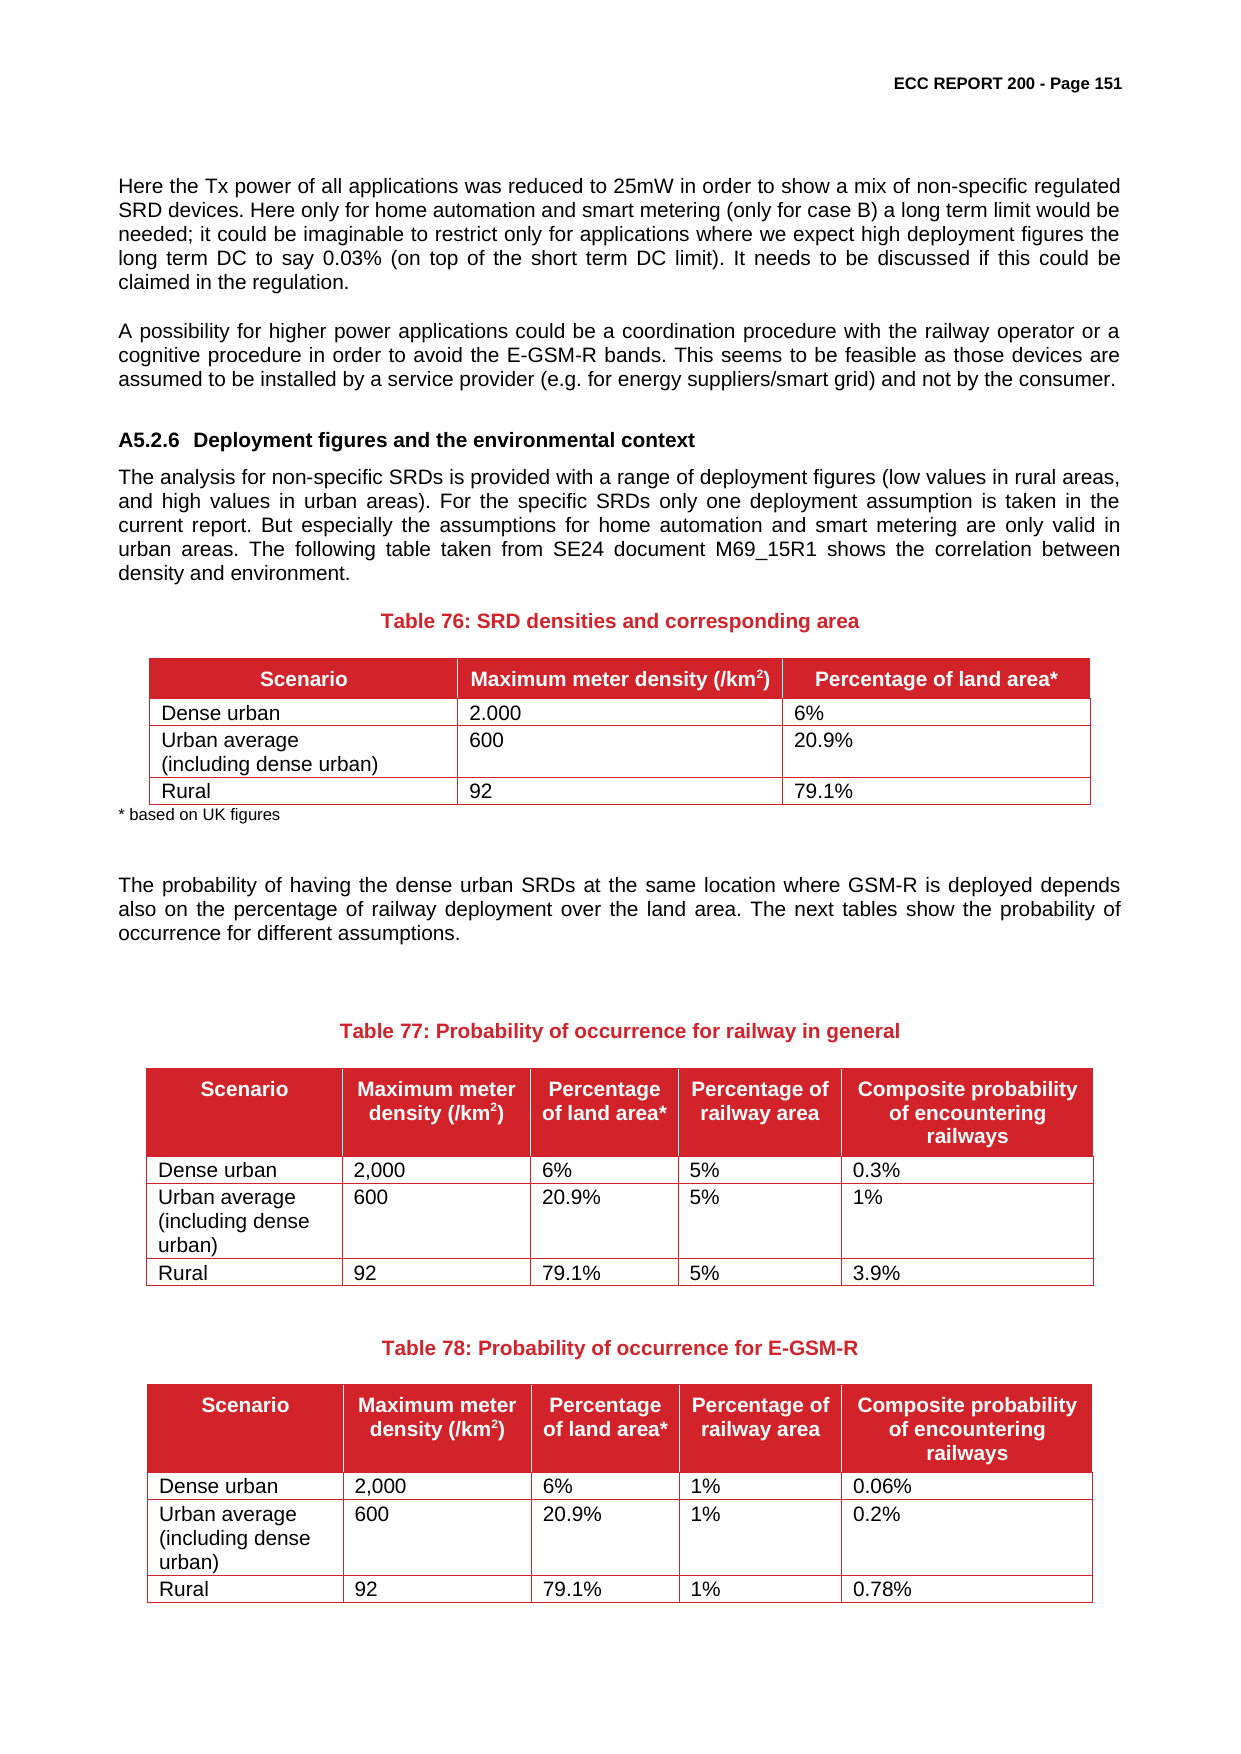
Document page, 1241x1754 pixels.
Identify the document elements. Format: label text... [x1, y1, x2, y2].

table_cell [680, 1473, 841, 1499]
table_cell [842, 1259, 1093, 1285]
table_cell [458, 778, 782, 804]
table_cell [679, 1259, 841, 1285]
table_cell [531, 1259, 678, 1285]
text Here the Tx power of all applications was reduced to 25mW in order to show a mix of non-specific regulated SRD devices. Here only for home automation and smart metering (only for case B) a long term limit would be needed; it could be imaginable to restrict only for applications where we expect high deployment figures the long term DC to say 0.03% (on top of the short term DC limit). It needs to be discussed if this could be claimed in the regulation. [118, 174, 1122, 294]
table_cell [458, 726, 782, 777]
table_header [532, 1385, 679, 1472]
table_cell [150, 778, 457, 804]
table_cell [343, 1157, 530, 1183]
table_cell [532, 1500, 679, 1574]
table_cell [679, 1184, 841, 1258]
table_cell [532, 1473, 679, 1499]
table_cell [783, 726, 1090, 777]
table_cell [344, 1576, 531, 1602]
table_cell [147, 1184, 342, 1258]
text * based on UK figures [118, 805, 1122, 824]
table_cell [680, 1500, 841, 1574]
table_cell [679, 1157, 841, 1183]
text The probability of having the dense urban SRDs at the same location where GSM-R is deployed depends also on the percentage of railway deployment over the land area. The next tables show the probability of occurrence for different assumptions. [118, 873, 1122, 945]
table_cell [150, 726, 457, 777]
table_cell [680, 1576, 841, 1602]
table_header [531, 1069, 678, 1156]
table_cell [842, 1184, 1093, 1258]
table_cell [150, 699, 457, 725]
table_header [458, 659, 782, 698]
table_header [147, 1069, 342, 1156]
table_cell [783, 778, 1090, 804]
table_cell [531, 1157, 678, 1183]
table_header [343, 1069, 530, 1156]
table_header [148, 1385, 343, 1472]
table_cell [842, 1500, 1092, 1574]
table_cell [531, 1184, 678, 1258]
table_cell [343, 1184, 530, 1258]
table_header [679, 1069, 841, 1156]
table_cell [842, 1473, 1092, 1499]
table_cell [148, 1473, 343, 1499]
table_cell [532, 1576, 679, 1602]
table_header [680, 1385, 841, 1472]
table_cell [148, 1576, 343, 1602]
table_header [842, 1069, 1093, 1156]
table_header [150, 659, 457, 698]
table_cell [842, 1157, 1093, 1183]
subtitle Deployment figures and the environmental context [118, 428, 1122, 452]
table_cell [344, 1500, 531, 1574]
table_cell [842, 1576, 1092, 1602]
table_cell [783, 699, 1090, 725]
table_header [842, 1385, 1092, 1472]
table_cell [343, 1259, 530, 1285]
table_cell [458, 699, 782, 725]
text Table 76: SRD densities and corresponding area [118, 609, 1122, 633]
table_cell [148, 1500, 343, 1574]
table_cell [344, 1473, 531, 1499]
text Table 77: Probability of occurrence for railway in general [118, 1019, 1122, 1043]
text A possibility for higher power applications could be a coordination procedure with the railway operator or a cognitive procedure in order to avoid the E-GSM-R bands. This seems to be feasible as those devices are assumed to be installed by a service provider (e.g. for energy suppliers/smart grid) and not by the consumer. [118, 319, 1122, 391]
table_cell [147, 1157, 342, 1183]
text Table 78: Probability of occurrence for E-GSM-R [118, 1335, 1122, 1359]
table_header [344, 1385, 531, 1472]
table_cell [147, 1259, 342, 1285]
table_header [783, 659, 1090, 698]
text The analysis for non-specific SRDs is provided with a range of deployment figures (low values in rural areas, and high values in urban areas). For the specific SRDs only one deployment assumption is taken in the current report. But especially the assumptions for home automation and smart metering are only valid in urban areas. The following table taken from SE24 document M69_15R1 shows the correlation between density and environment. [118, 464, 1122, 584]
